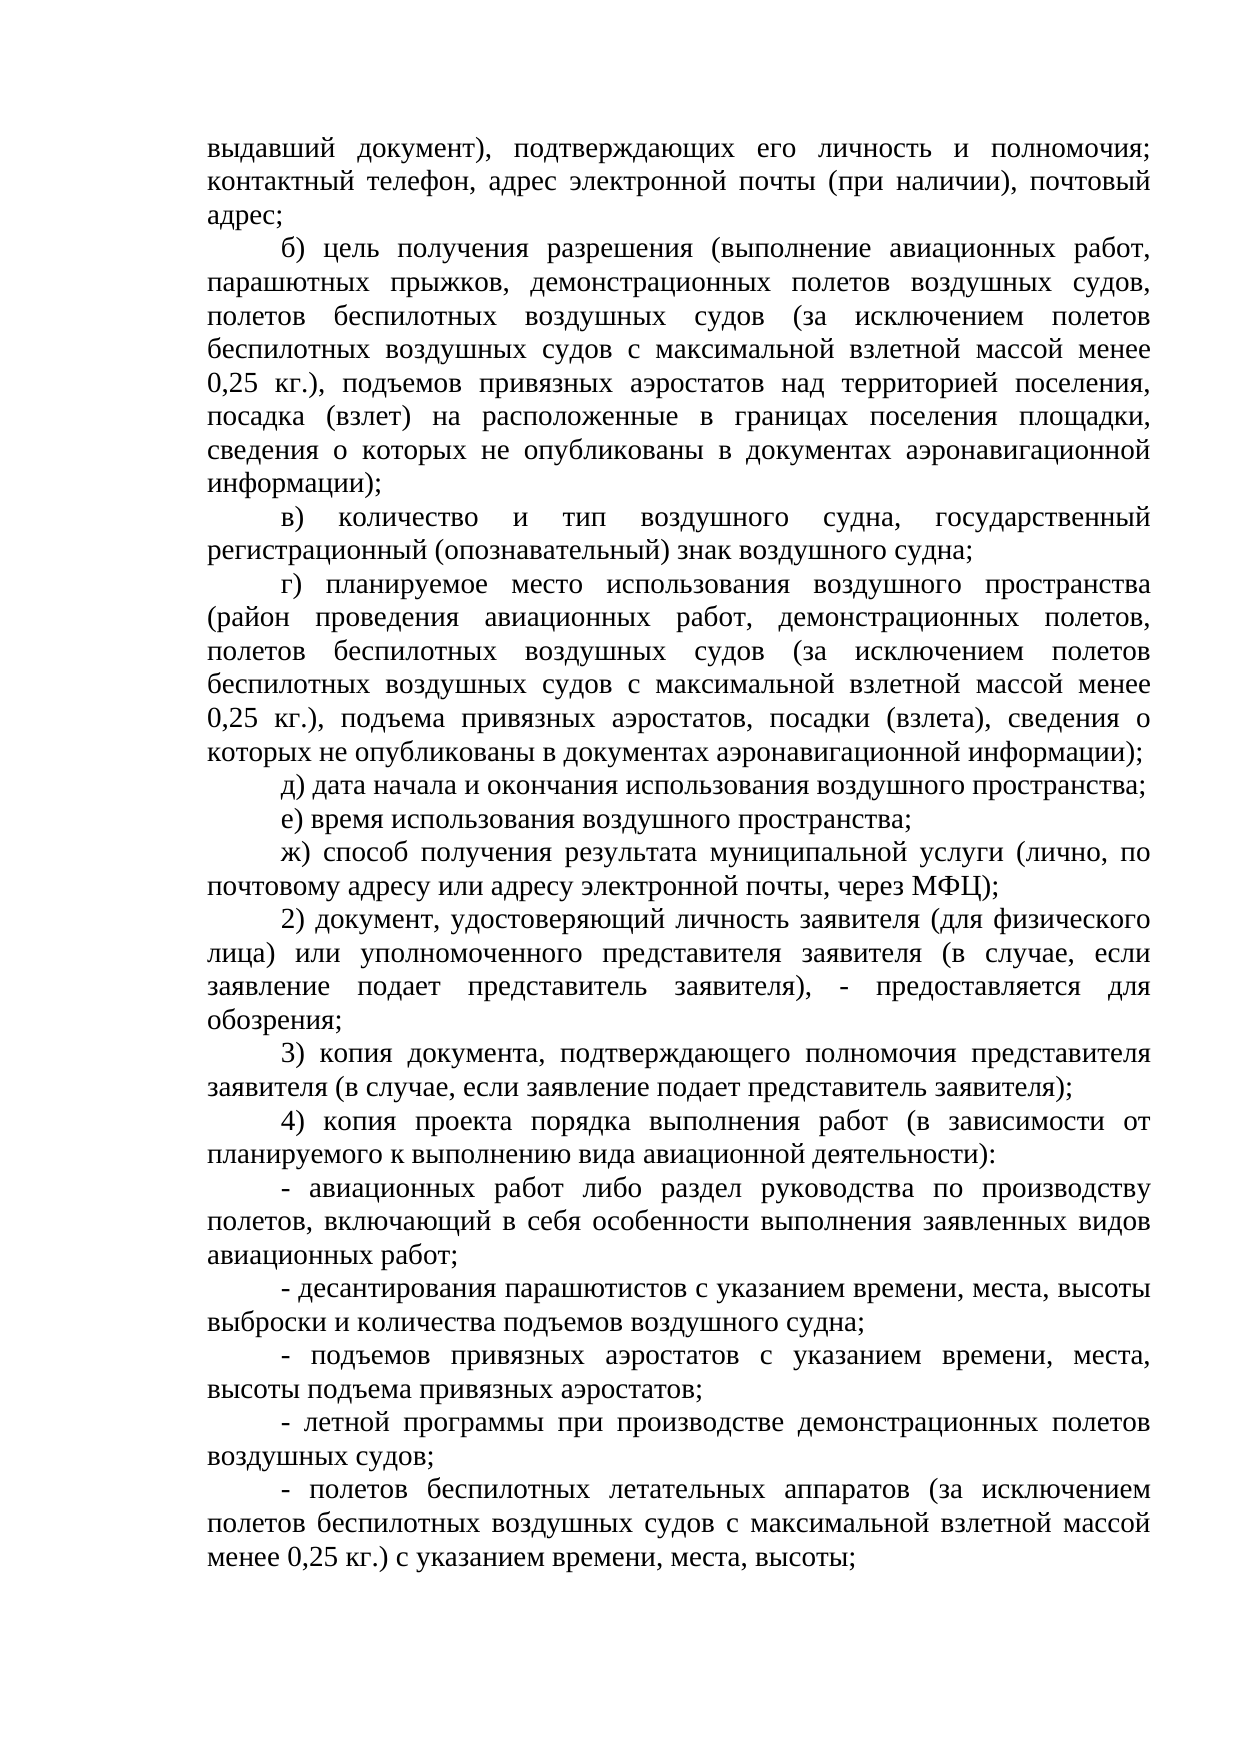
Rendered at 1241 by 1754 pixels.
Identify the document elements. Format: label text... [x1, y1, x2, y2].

text в) количество и тип воздушного судна, государственный регистрационный (опознавательный) знак воздушного судна; [207, 499, 1152, 566]
text - подъемов привязных аэростатов с указанием времени, места, высоты подъема привязных аэростатов; [207, 1337, 1152, 1404]
text 2) документ, удостоверяющий личность заявителя (для физического лица) или уполномоченного представителя заявителя (в случае, если заявление подает представитель заявителя), - предоставляется для обозрения; [207, 901, 1152, 1036]
text - авиационных работ либо раздел руководства по производству полетов, включающий в себя особенности выполнения заявленных видов авиационных работ; [207, 1170, 1152, 1270]
text - полетов беспилотных летательных аппаратов (за исключением полетов беспилотных воздушных судов с максимальной взлетной массой менее 0,25 кг.) с указанием времени, места, высоты; [207, 1472, 1152, 1572]
text 3) копия документа, подтверждающего полномочия представителя заявителя (в случае, если заявление подает представитель заявителя); [207, 1036, 1152, 1103]
text б) цель получения разрешения (выполнение авиационных работ, парашютных прыжков, демонстрационных полетов воздушных судов, полетов беспилотных воздушных судов (за исключением полетов беспилотных воздушных судов с максимальной взлетной массой менее 0,25 кг.), подъемов привязных аэростатов над территорией поселения, посадка (взлет) на расположенные в границах поселения площадки, сведения о которых не опубликованы в документах аэронавигационной информации); [207, 231, 1152, 499]
text - летной программы при производстве демонстрационных полетов воздушных судов; [207, 1404, 1152, 1472]
text е) время использования воздушного пространства; [207, 801, 1152, 834]
text д) дата начала и окончания использования воздушного пространства; [207, 767, 1152, 801]
text г) планируемое место использования воздушного пространства (район проведения авиационных работ, демонстрационных полетов, полетов беспилотных воздушных судов (за исключением полетов беспилотных воздушных судов с максимальной взлетной массой менее 0,25 кг.), подъема привязных аэростатов, посадки (взлета), сведения о которых не опубликованы в документах аэронавигационной информации); [207, 566, 1152, 767]
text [207, 130, 1152, 231]
text ж) способ получения результата муниципальной услуги (лично, по почтовому адресу или адресу электронной почты, через МФЦ); [207, 834, 1152, 901]
text - десантирования парашютистов с указанием времени, места, высоты выброски и количества подъемов воздушного судна; [207, 1270, 1152, 1337]
text 4) копия проекта порядка выполнения работ (в зависимости от планируемого к выполнению вида авиационной деятельности): [207, 1103, 1152, 1170]
